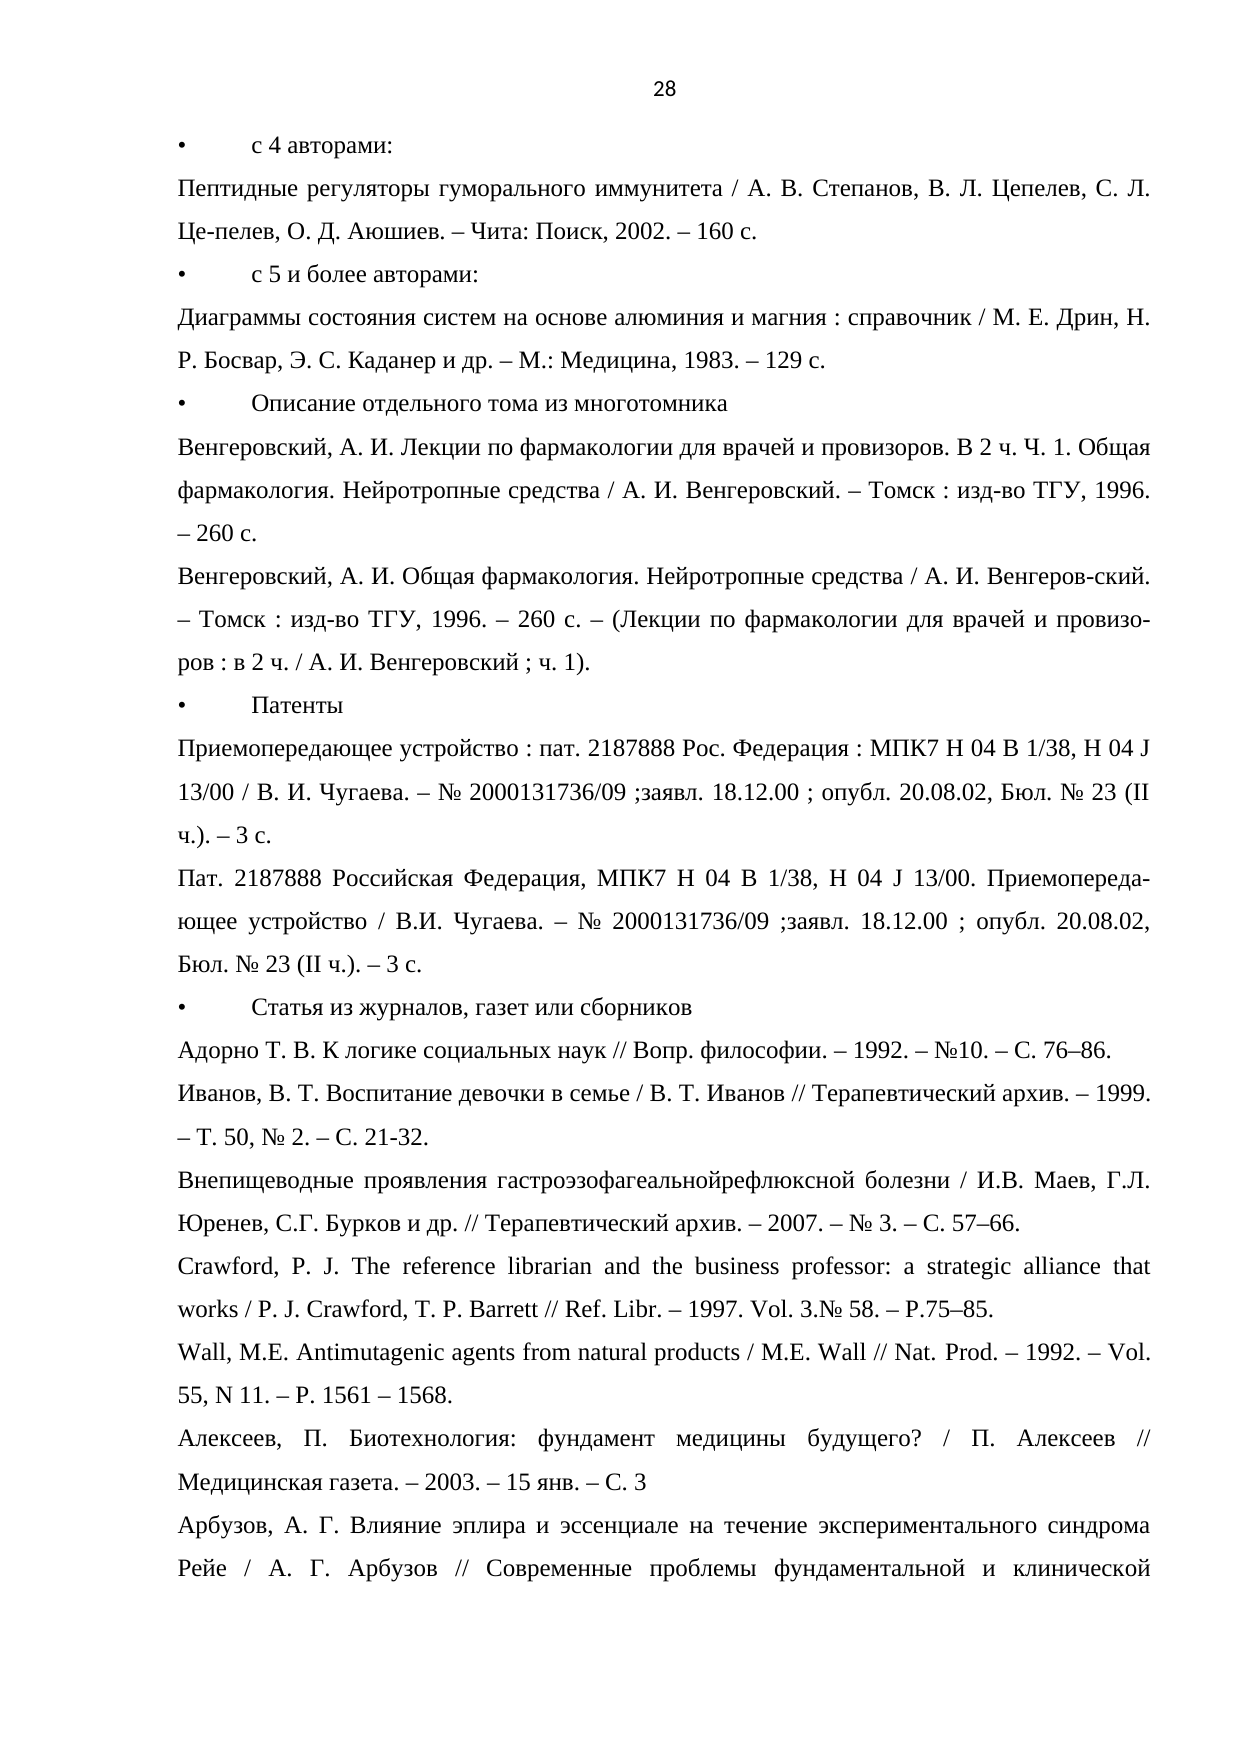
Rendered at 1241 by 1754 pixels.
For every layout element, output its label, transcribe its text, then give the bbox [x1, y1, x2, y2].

text Венгеровский, А. И. Лекции по фармакологии для врачей и провизоров. В 2 ч. Ч. 1. Общая фармакология. Нейротропные средства / А. И. Венгеровский. – Томск : изд-во ТГУ, 1996. – 260 с. [177, 432, 1152, 547]
text Иванов, В. Т. Воспитание девочки в семье / В. Т. Иванов // Терапевтический архив. – 1999. – Т. 50, № 2. – С. 21-32. [177, 1078, 1152, 1150]
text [177, 1510, 1152, 1582]
text • с 5 и более авторами: [177, 259, 1152, 288]
text Диаграммы состояния систем на основе алюминия и магния : справочник / М. Е. Дрин, Н. Р. Босвар, Э. С. Каданер и др. – М.: Медицина, 1983. – 129 с. [177, 302, 1152, 374]
text • Описание отдельного тома из многотомника [177, 388, 1152, 417]
text • с 4 авторами: [177, 130, 1152, 158]
text Внепищеводные проявления гастроэзофагеальнойрефлюксной болезни / И.В. Маев, Г.Л. Юренев, С.Г. Бурков и др. // Терапевтический архив. – 2007. – № 3. – С. 57–66. [177, 1165, 1152, 1237]
text Алексеев, П. Биотехнология: фундамент медицины будущего? / П. Алексеев // Медицинская газета. – 2003. – 15 янв. – С. 3 [177, 1423, 1152, 1495]
text Пат. 2187888 Российская Федерация, МПК7 H 04 В 1/38, Н 04 J 13/00. Приемопереда-ющее устройство / В.И. Чугаева. – № 2000131736/09 ;заявл. 18.12.00 ; опубл. 20.08.02, Бюл. № 23 (II ч.). – 3 с. [177, 863, 1152, 978]
text Адорно Т. В. К логике социальных наук // Вопр. философии. – 1992. – №10. – С. 76–86. [177, 1035, 1152, 1064]
text Crawford, P. J. The reference librarian and the business professor: a strategic alliance that works / P. J. Crawford, T. P. Barrett // Ref. Libr. – 1997. Vol. 3.№ 58. – P.75–85. [177, 1251, 1152, 1323]
text • Статья из журналов, газет или сборников [177, 992, 1152, 1021]
text • Патенты [177, 690, 1152, 719]
text Wall, M.E. Antimutagenic agents from natural products / M.E. Wall // Nat. Prod. – 1992. – Vol. 55, N 11. – P. 1561 – 1568. [177, 1337, 1152, 1409]
text Пептидные регуляторы гуморального иммунитета / А. В. Степанов, В. Л. Цепелев, С. Л. Це-пелев, О. Д. Аюшиев. – Чита: Поиск, 2002. – 160 с. [177, 173, 1152, 245]
text Приемопередающее устройство : пат. 2187888 Рос. Федерация : МПК7 H 04 В 1/38, Н 04 J 13/00 / В. И. Чугаева. – № 2000131736/09 ;заявл. 18.12.00 ; опубл. 20.08.02, Бюл. № 23 (II ч.). – 3 с. [177, 733, 1152, 848]
text Венгеровский, А. И. Общая фармакология. Нейротропные средства / А. И. Венгеров-ский. – Томск : изд-во ТГУ, 1996. – 260 с. – (Лекции по фармакологии для врачей и провизо-ров : в 2 ч. / А. И. Венгеровский ; ч. 1). [177, 561, 1152, 676]
